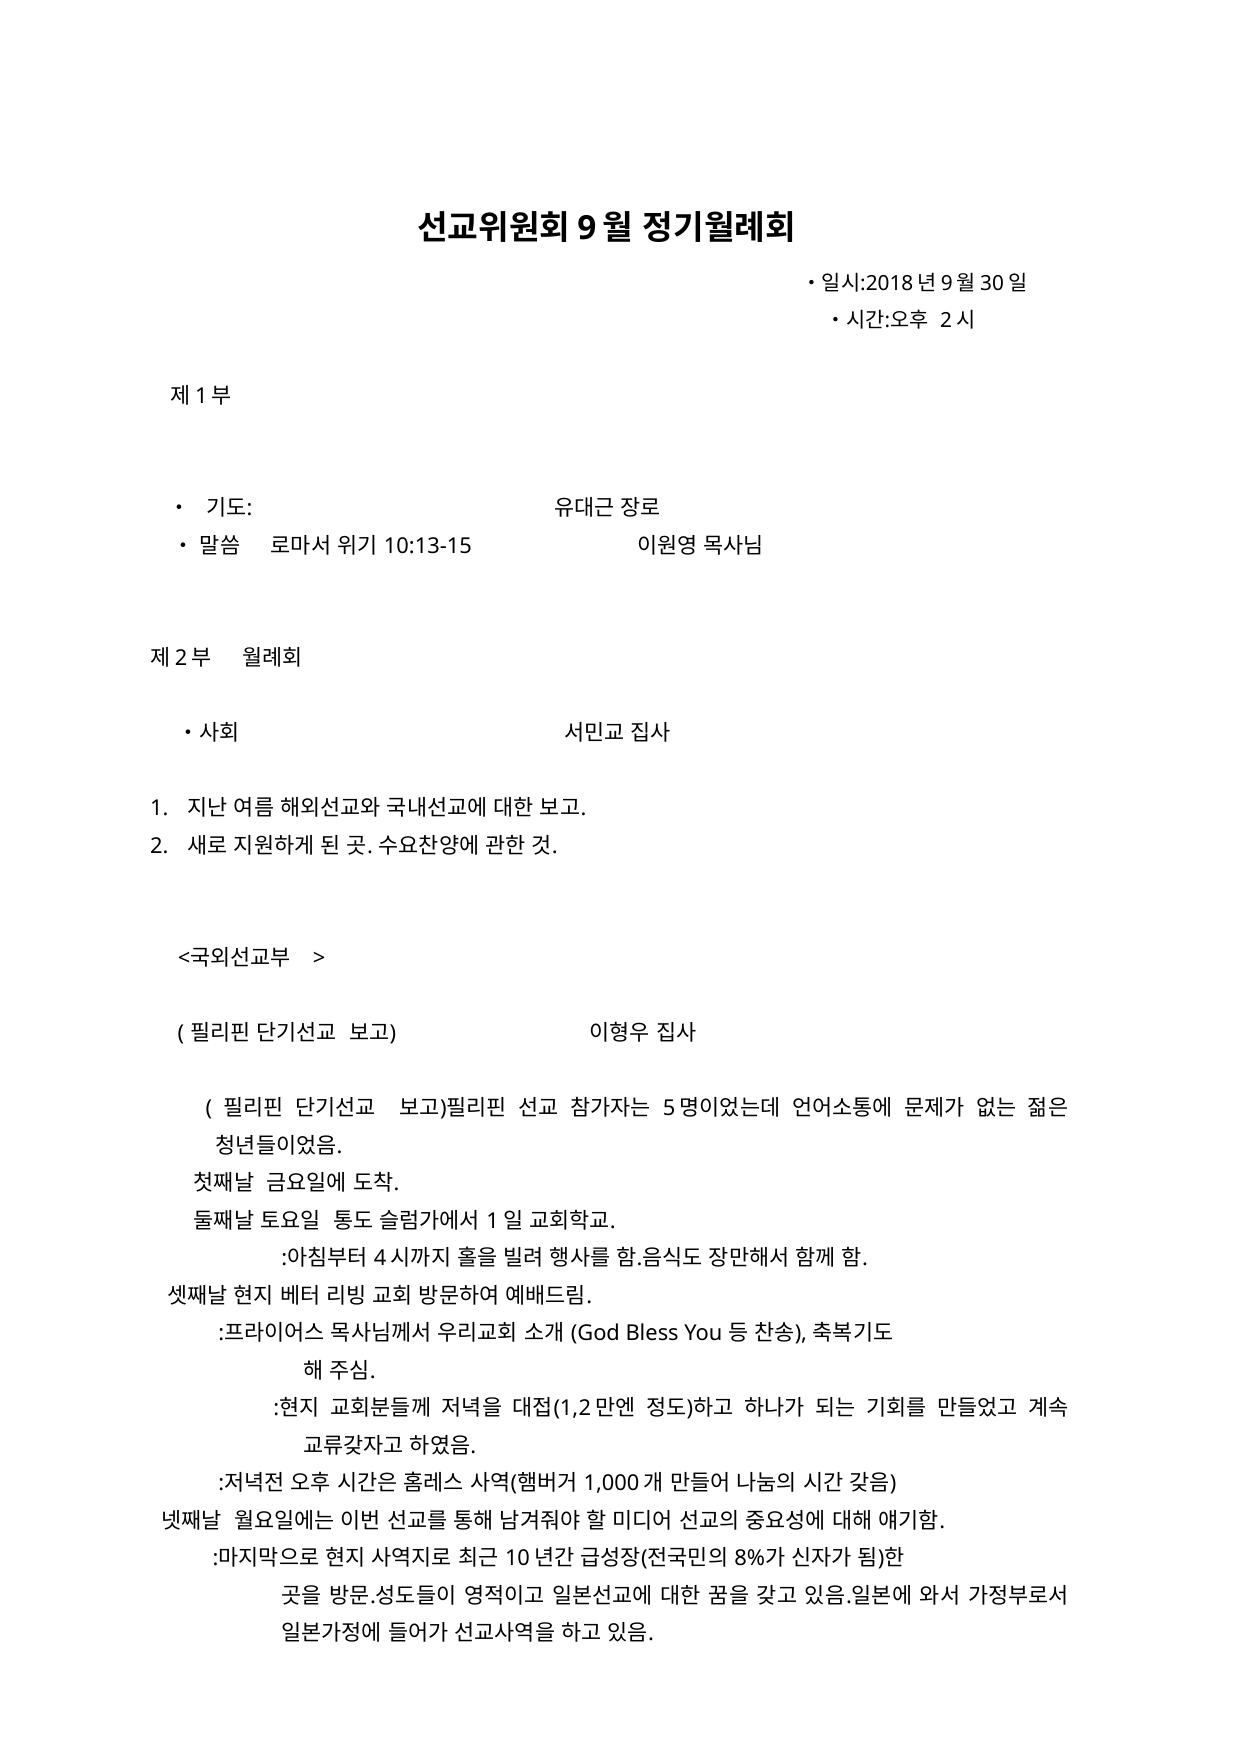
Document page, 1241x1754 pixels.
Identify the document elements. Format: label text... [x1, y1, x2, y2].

text :프라이어스 목사님께서 우리교회 소개 (God Bless You 등 찬송), 축복기도 [150, 1312, 1069, 1350]
list 새로 지원하게 된 곳. 수요찬양에 관한 것. [150, 825, 1069, 862]
text 곳을 방문.성도들이 영적이고 일본선교에 대한 꿈을 갖고 있음.일본에 와서 가정부로서 일본가정에 들어가 선교사역을 하고 있음. [281, 1575, 1069, 1650]
text 둘째날 토요일 통도 슬럼가에서 1일 교회학교. [194, 1200, 1069, 1237]
list 기도: 유대근 장로 [169, 487, 1069, 525]
text 첫째날 금요일에 도착. [194, 1162, 1069, 1200]
text 제1부 [170, 375, 1069, 412]
text 제2부 월례회 [150, 637, 1069, 675]
text 선교위원회9월 정기월례회 [150, 187, 1069, 262]
text :현지 교회분들께 저녁을 대접(1,2만엔 정도)하고 하나가 되는 기회를 만들었고 계속 교류갖자고 하였음. [150, 1387, 1069, 1462]
text 해 주심. [303, 1350, 1069, 1387]
text ・ 말씀 로마서 위기 10:13-15 이원영 목사님 [150, 525, 1069, 562]
text ・일시:2018년9월30일 [150, 262, 1027, 300]
text ・시간:오후 2시 [150, 300, 975, 337]
list 지난 여름 해외선교와 국내선교에 대한 보고. [150, 787, 1069, 825]
text <국외선교부 > [172, 937, 1069, 975]
text 셋째날 현지 베터 리빙 교회 방문하여 예배드림. [150, 1275, 1069, 1312]
text ( 필리핀 단기선교 보고) 이형우 집사 [172, 1012, 1069, 1050]
text :저녁전 오후 시간은 홈레스 사역(햄버거 1,000개 만들어 나눔의 시간 갖음) [150, 1462, 1069, 1500]
text 넷째날 월요일에는 이번 선교를 통해 남겨줘야 할 미디어 선교의 중요성에 대해 얘기함. [150, 1500, 1069, 1537]
text :아침부터 4시까지 홀을 빌려 행사를 함.음식도 장만해서 함께 함. [216, 1237, 1069, 1275]
text ( 필리핀 단기선교 보고)필리핀 선교 참가자는 5명이었는데 언어소통에 문제가 없는 젊은 청년들이었음. [172, 1087, 1069, 1162]
text ・사회 서민교 집사 [172, 712, 1069, 750]
text :마지막으로 현지 사역지로 최근 10년간 급성장(전국민의 8%가 신자가 됨)한 [150, 1537, 1069, 1575]
